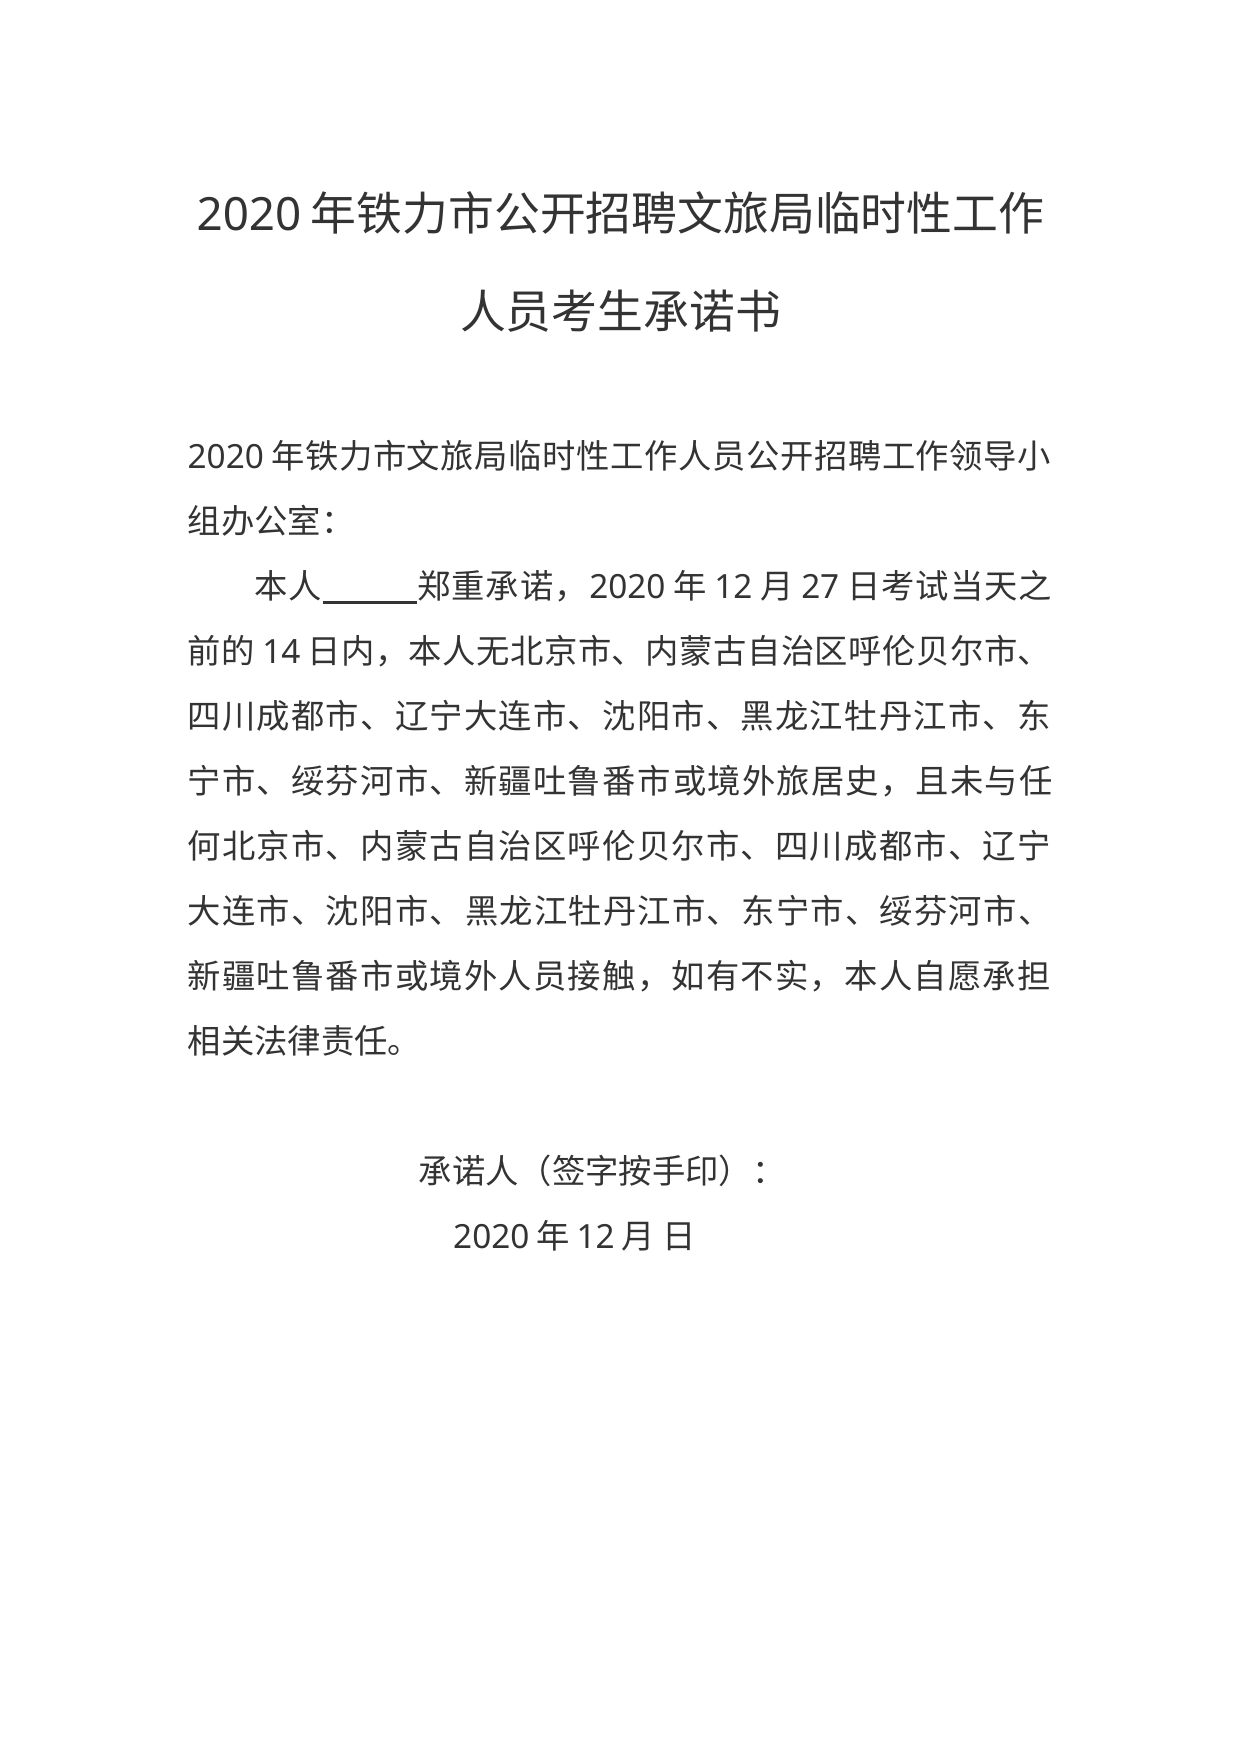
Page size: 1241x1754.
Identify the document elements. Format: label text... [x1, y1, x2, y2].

text 2020年铁力市公开招聘文旅局临时性工作人员考生承诺书 [187, 162, 1053, 357]
text 2020年12月 日 [187, 1202, 1053, 1267]
text 2020年铁力市文旅局临时性工作人员公开招聘工作领导小组办公室： [187, 422, 1053, 552]
text 本人 郑重承诺，2020年12月27日考试当天之前的14日内，本人无北京市、内蒙古自治区呼伦贝尔市、四川成都市、辽宁大连市、沈阳市、黑龙江牡丹江市、东宁市、绥芬河市、新疆吐鲁番市或境外旅居史，且未与任何北京市、内蒙古自治区呼伦贝尔市、四川成都市、辽宁大连市、沈阳市、黑龙江牡丹江市、东宁市、绥芬河市、新疆吐鲁番市或境外人员接触，如有不实，本人自愿承担相关法律责任。 [187, 552, 1053, 1072]
text 承诺人（签字按手印）： [187, 1137, 1053, 1202]
